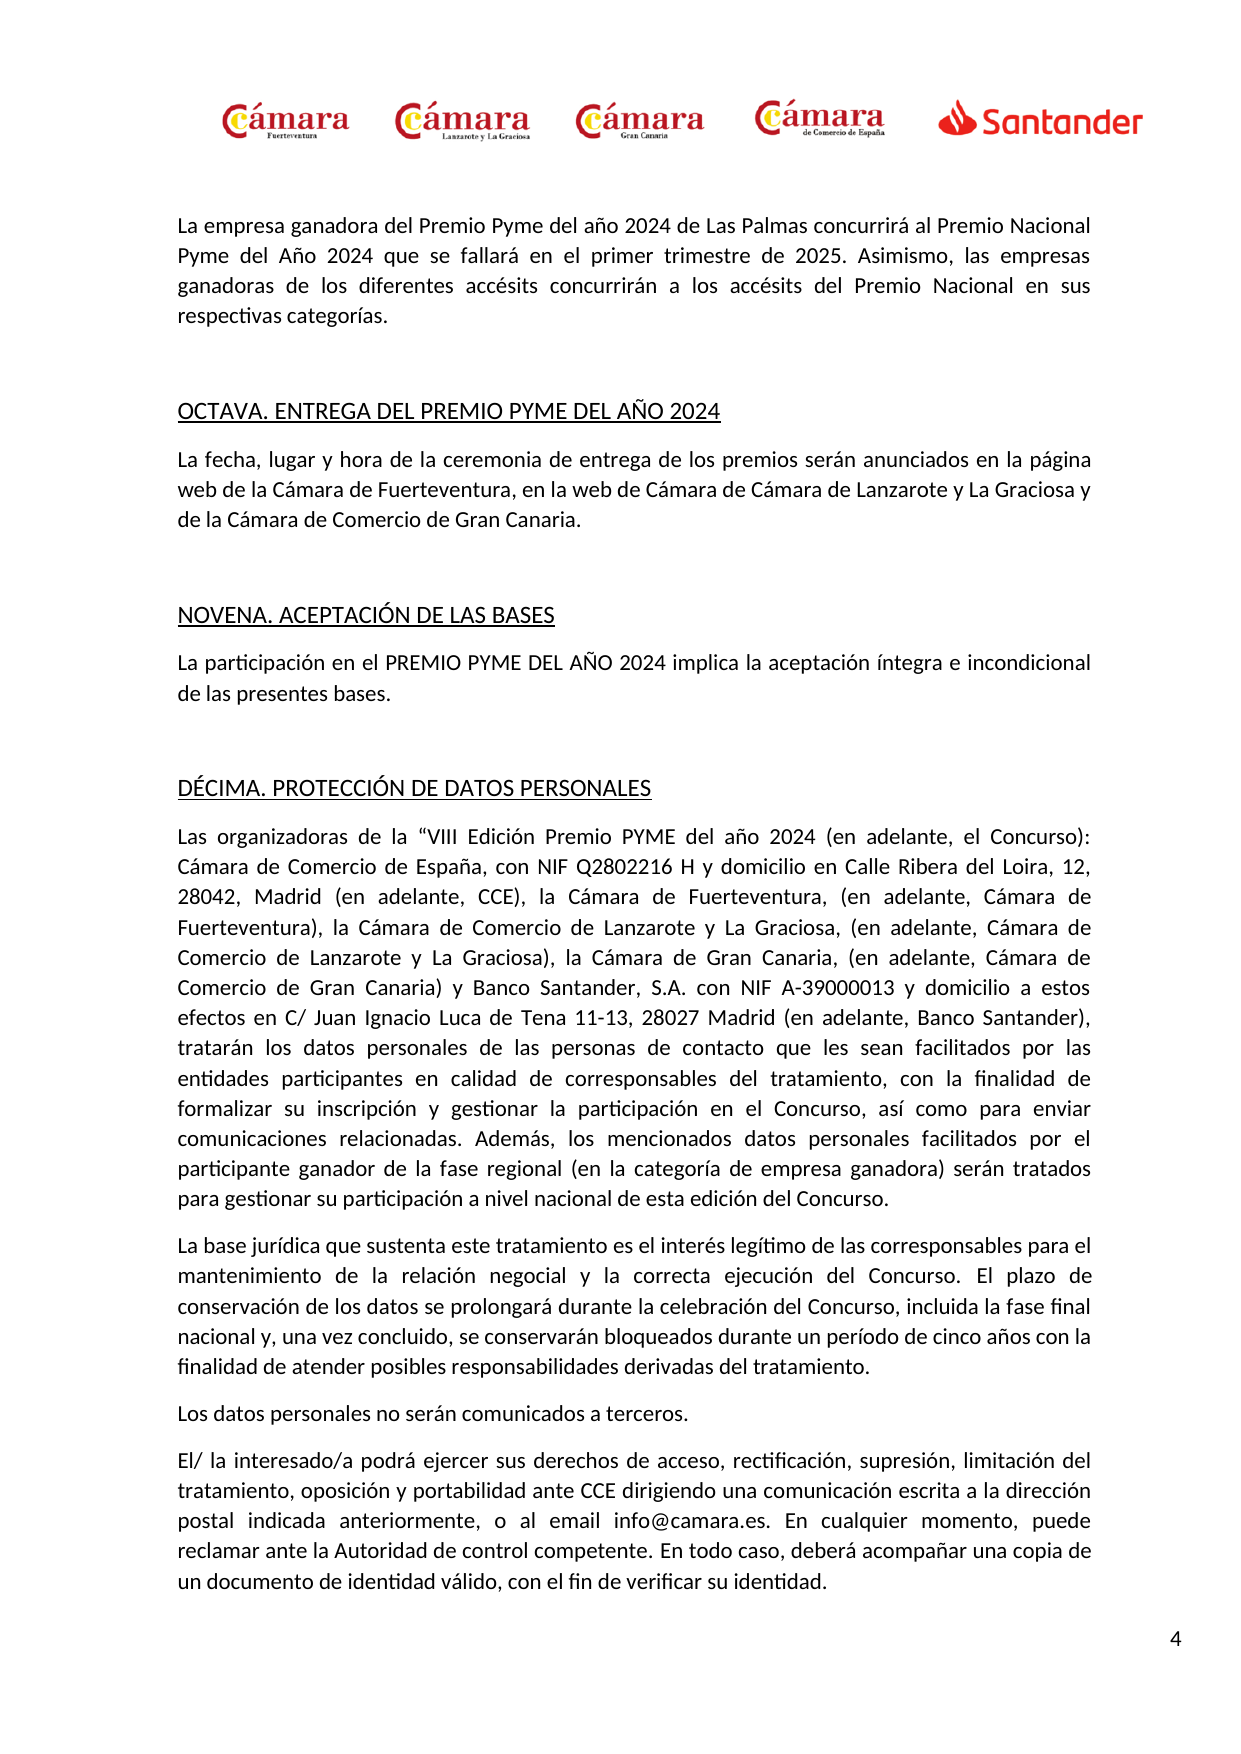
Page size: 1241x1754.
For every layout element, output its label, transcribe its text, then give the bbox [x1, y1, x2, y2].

text La base jurídica que sustenta este tratamiento es el interés legítimo de las corresponsables para el mantenimiento de la relación negocial y la correcta ejecución del Concurso. El plazo de conservación de los datos se prolongará durante la celebración del Concurso, incluida la fase final nacional y, una vez concluido, se conservarán bloqueados durante un período de cinco años con la finalidad de atender posibles responsabilidades derivadas del tratamiento. [177, 1231, 1093, 1380]
text La empresa ganadora del Premio Pyme del año 2024 de Las Palmas concurrirá al Premio Nacional Pyme del Año 2024 que se fallará en el primer trimestre de 2025. Asimismo, las empresas ganadoras de los diferentes accésits concurrirán a los accésits del Premio Nacional en sus respectivas categorías. [177, 211, 1093, 329]
text La fecha, lugar y hora de la ceremonia de entrega de los premios serán anunciados en la página web de la Cámara de Fuerteventura, en la web de Cámara de Cámara de Lanzarote y La Graciosa y de la Cámara de Comercio de Gran Canaria. [177, 445, 1093, 533]
text La participación en el PREMIO PYME DEL AÑO 2024 implica la aceptación íntegra e incondicional de las presentes bases. [177, 648, 1093, 707]
text DÉCIMA. PROTECCIÓN DE DATOS PERSONALES [177, 772, 1093, 803]
text OCTAVA. ENTREGA DEL PREMIO PYME DEL AÑO 2024 [177, 395, 1093, 426]
text El/ la interesado/a podrá ejercer sus derechos de acceso, rectificación, supresión, limitación del tratamiento, oposición y portabilidad ante CCE dirigiendo una comunicación escrita a la dirección postal indicada anteriormente, o al email info@camara.es. En cualquier momento, puede reclamar ante la Autoridad de control competente. En todo caso, deberá acompañar una copia de un documento de identidad válido, con el fin de verificar su identidad. [177, 1446, 1093, 1595]
text Las organizadoras de la “VIII Edición Premio PYME del año 2024 (en adelante, el Concurso): Cámara de Comercio de España, con NIF Q2802216 H y domicilio en Calle Ribera del Loira, 12, 28042, Madrid (en adelante, CCE), la Cámara de Fuerteventura, (en adelante, Cámara de Fuerteventura), la Cámara de Comercio de Lanzarote y La Graciosa, (en adelante, Cámara de Comercio de Lanzarote y La Graciosa), la Cámara de Gran Canaria, (en adelante, Cámara de Comercio de Gran Canaria) y Banco Santander, S.A. con NIF A-39000013 y domicilio a estos efectos en C/ Juan Ignacio Luca de Tena 11-13, 28027 Madrid (en adelante, Banco Santander), tratarán los datos personales de las personas de contacto que les sean facilitados por las entidades participantes en calidad de corresponsables del tratamiento, con la finalidad de formalizar su inscripción y gestionar la participación en el Concurso, así como para enviar comunicaciones relacionadas. Además, los mencionados datos personales facilitados por el participante ganador de la fase regional (en la categoría de empresa ganadora) serán tratados para gestionar su participación a nivel nacional de esta edición del Concurso. [177, 822, 1093, 1213]
text NOVENA. ACEPTACIÓN DE LAS BASES [177, 599, 1093, 629]
text Los datos personales no serán comunicados a terceros. [177, 1399, 1240, 1427]
